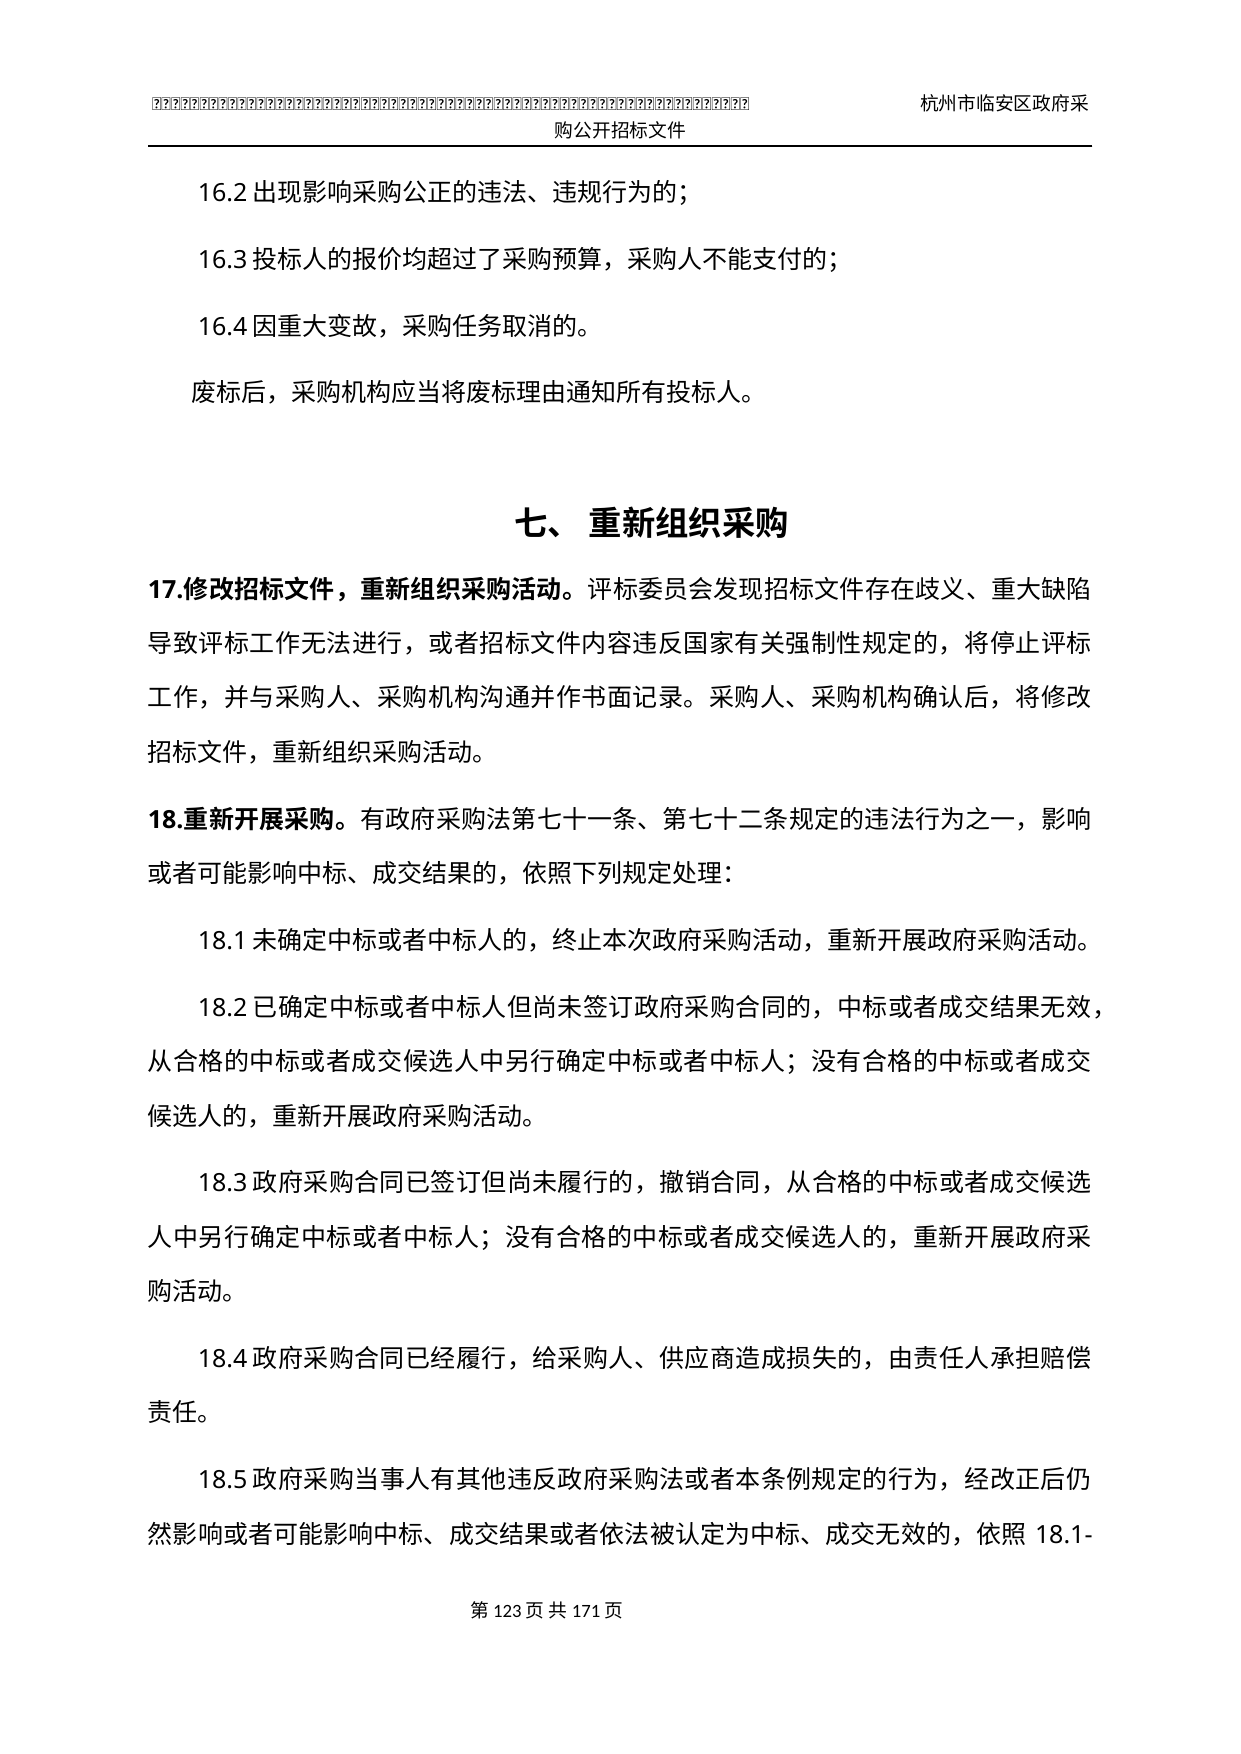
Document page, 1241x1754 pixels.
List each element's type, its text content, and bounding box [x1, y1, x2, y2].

text 18.1未确定中标或者中标人的，终止本次政府采购活动，重新开展政府采购活动。 [148, 920, 1092, 957]
text 17.修改招标文件，重新组织采购活动。评标委员会发现招标文件存在歧义、重大缺陷导致评标工作无法进行，或者招标文件内容违反国家有关强制性规定的，将停止评标工作，并与采购人、采购机构沟通并作书面记录。采购人、采购机构确认后，将修改招标文件，重新组织采购活动。 [148, 569, 1092, 768]
text 七、 重新组织采购 [160, 497, 1092, 545]
text 18.2已确定中标或者中标人但尚未签订政府采购合同的，中标或者成交结果无效，从合格的中标或者成交候选人中另行确定中标或者中标人；没有合格的中标或者成交候选人的，重新开展政府采购活动。 [148, 987, 1092, 1132]
text 16.3投标人的报价均超过了采购预算，采购人不能支付的； [148, 239, 1092, 275]
text 18.重新开展采购。有政府采购法第七十一条、第七十二条规定的违法行为之一，影响或者可能影响中标、成交结果的，依照下列规定处理： [148, 799, 1092, 890]
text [148, 1460, 1092, 1550]
text 16.4因重大变故，采购任务取消的。 [148, 306, 1092, 342]
text 18.3政府采购合同已签订但尚未履行的，撤销合同，从合格的中标或者成交候选人中另行确定中标或者中标人；没有合格的中标或者成交候选人的，重新开展政府采购活动。 [148, 1163, 1092, 1308]
text 18.4政府采购合同已经履行，给采购人、供应商造成损失的，由责任人承担赔偿责任。 [148, 1338, 1092, 1429]
text 废标后，采购机构应当将废标理由通知所有投标人。 [191, 373, 1092, 409]
text 16.2出现影响采购公正的违法、违规行为的； [148, 172, 1092, 208]
